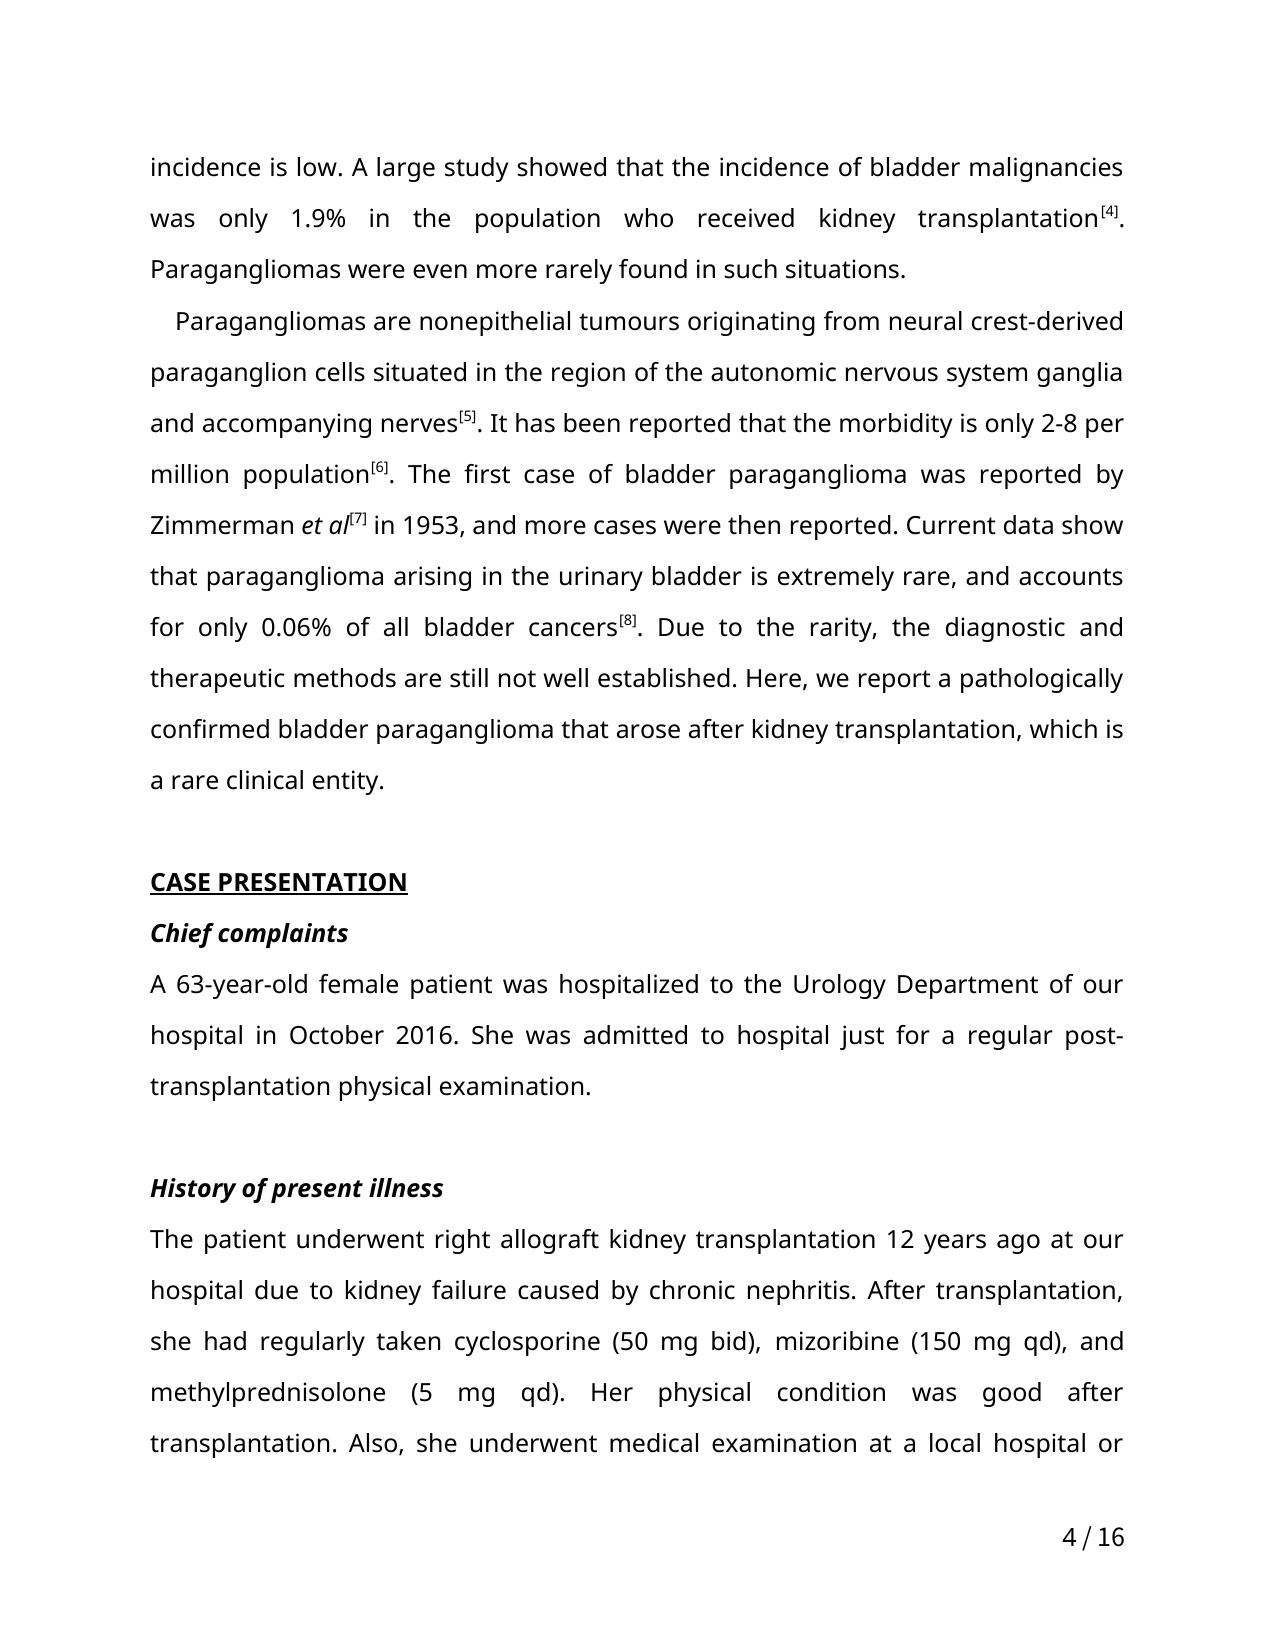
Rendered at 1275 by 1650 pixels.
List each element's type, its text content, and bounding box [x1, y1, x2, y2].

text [150, 150, 1125, 286]
text CASE PRESENTATION [150, 864, 1125, 899]
text Paragangliomas are nonepithelial tumours originating from neural crest-derived paraganglion cells situated in the region of the autonomic nervous system ganglia and accompanying nerves[5]. It has been reported that the morbidity is only 2-8 per million population[6]. The first case of bladder paraganglioma was reported by Zimmerman et al[7] in 1953, and more cases were then reported. Current data show that paraganglioma arising in the urinary bladder is extremely rare, and accounts for only 0.06% of all bladder cancers[8]. Due to the rarity, the diagnostic and therapeutic methods are still not well established. Here, we report a pathologically confirmed bladder paraganglioma that arose after kidney transplantation, which is a rare clinical entity. [150, 303, 1125, 797]
text History of present illness [150, 1171, 1125, 1205]
text A 63-year-old female patient was hospitalized to the Urology Department of our hospital in October 2016. She was admitted to hospital just for a regular post-transplantation physical examination. [150, 967, 1125, 1103]
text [150, 1222, 1125, 1460]
text Chief complaints [150, 916, 1125, 950]
